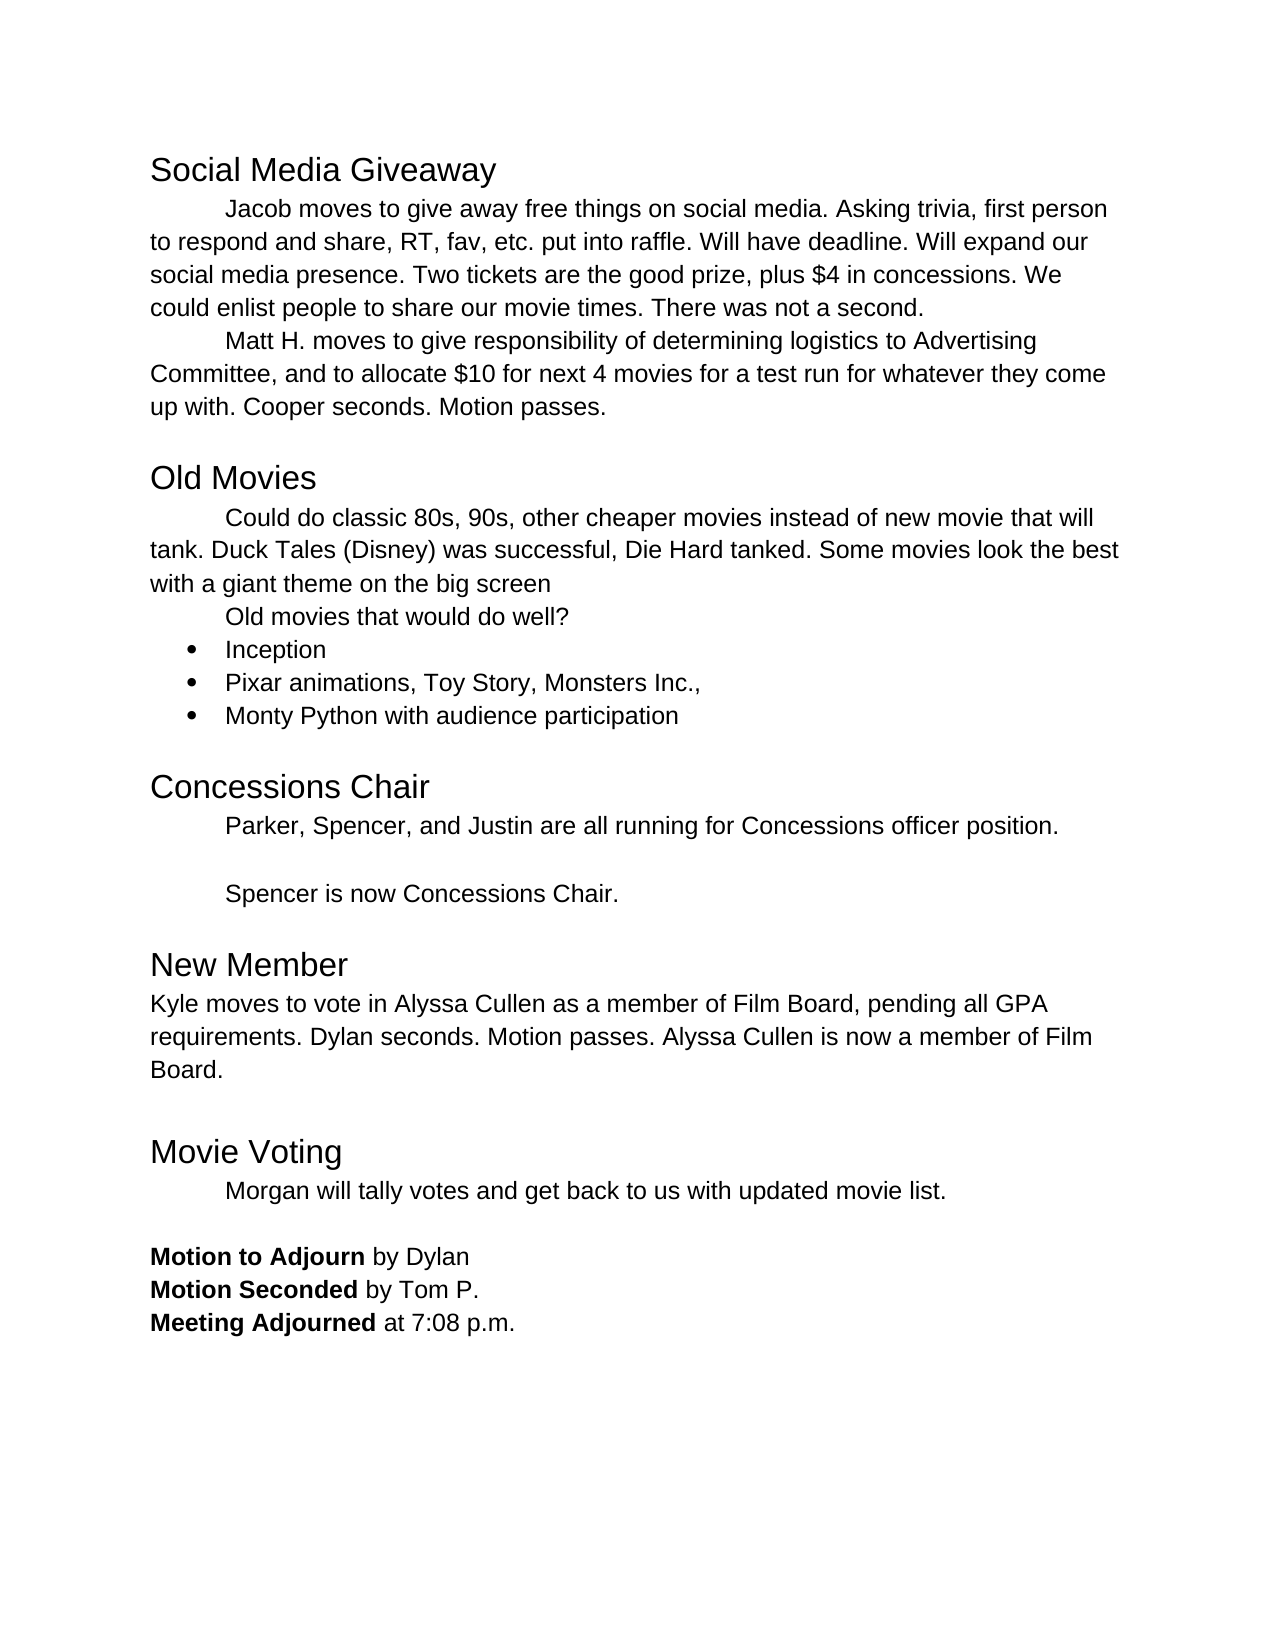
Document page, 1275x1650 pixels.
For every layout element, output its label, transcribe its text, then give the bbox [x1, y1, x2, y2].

text Jacob moves to give away free things on social media. Asking trivia, first person to respond and share, RT, fav, etc. put into raffle. Will have deadline. Will expand our social media presence. Two tickets are the good prize, plus $4 in concessions. We could enlist people to share our movie times. There was not a second. [150, 194, 1125, 322]
text Could do classic 80s, 90s, other cheaper movies instead of new movie that will tank. Duck Tales (Disney) was successful, Die Hard tanked. Some movies look the best with a giant theme on the big screen [150, 502, 1125, 597]
text Old movies that would do well? [150, 602, 1125, 630]
text Social Media Giveaway [150, 150, 1125, 188]
list Monty Python with audience participation [187, 701, 1125, 730]
text Motion Seconded by Tom P. [150, 1275, 1125, 1304]
text Motion to Adjourn by Dylan [150, 1242, 1125, 1271]
text Movie Voting [150, 1132, 1125, 1171]
text Parker, Spencer, and Justin are all running for Concessions officer position. [150, 811, 1125, 840]
text Matt H. moves to give responsibility of determining logistics to Advertising Committee, and to allocate $10 for next 4 movies for a test run for whatever they come up with. Cooper seconds. Motion passes. [150, 326, 1125, 421]
text Morgan will tally votes and get back to us with updated movie list. [150, 1176, 1125, 1205]
text Meeting Adjourned at 7:08 p.m. [150, 1308, 1125, 1337]
text Concessions Chair [150, 767, 1125, 805]
list Pixar animations, Toy Story, Monsters Inc., [187, 668, 1125, 697]
text Old Movies [150, 458, 1125, 497]
text Kyle moves to vote in Alyssa Cullen as a member of Film Board, pending all GPA requirements. Dylan seconds. Motion passes. Alyssa Cullen is now a member of Film Board. [150, 989, 1125, 1084]
text New Member [150, 945, 1125, 983]
text Spencer is now Concessions Chair. [150, 879, 1125, 907]
list Inception [187, 634, 1125, 663]
